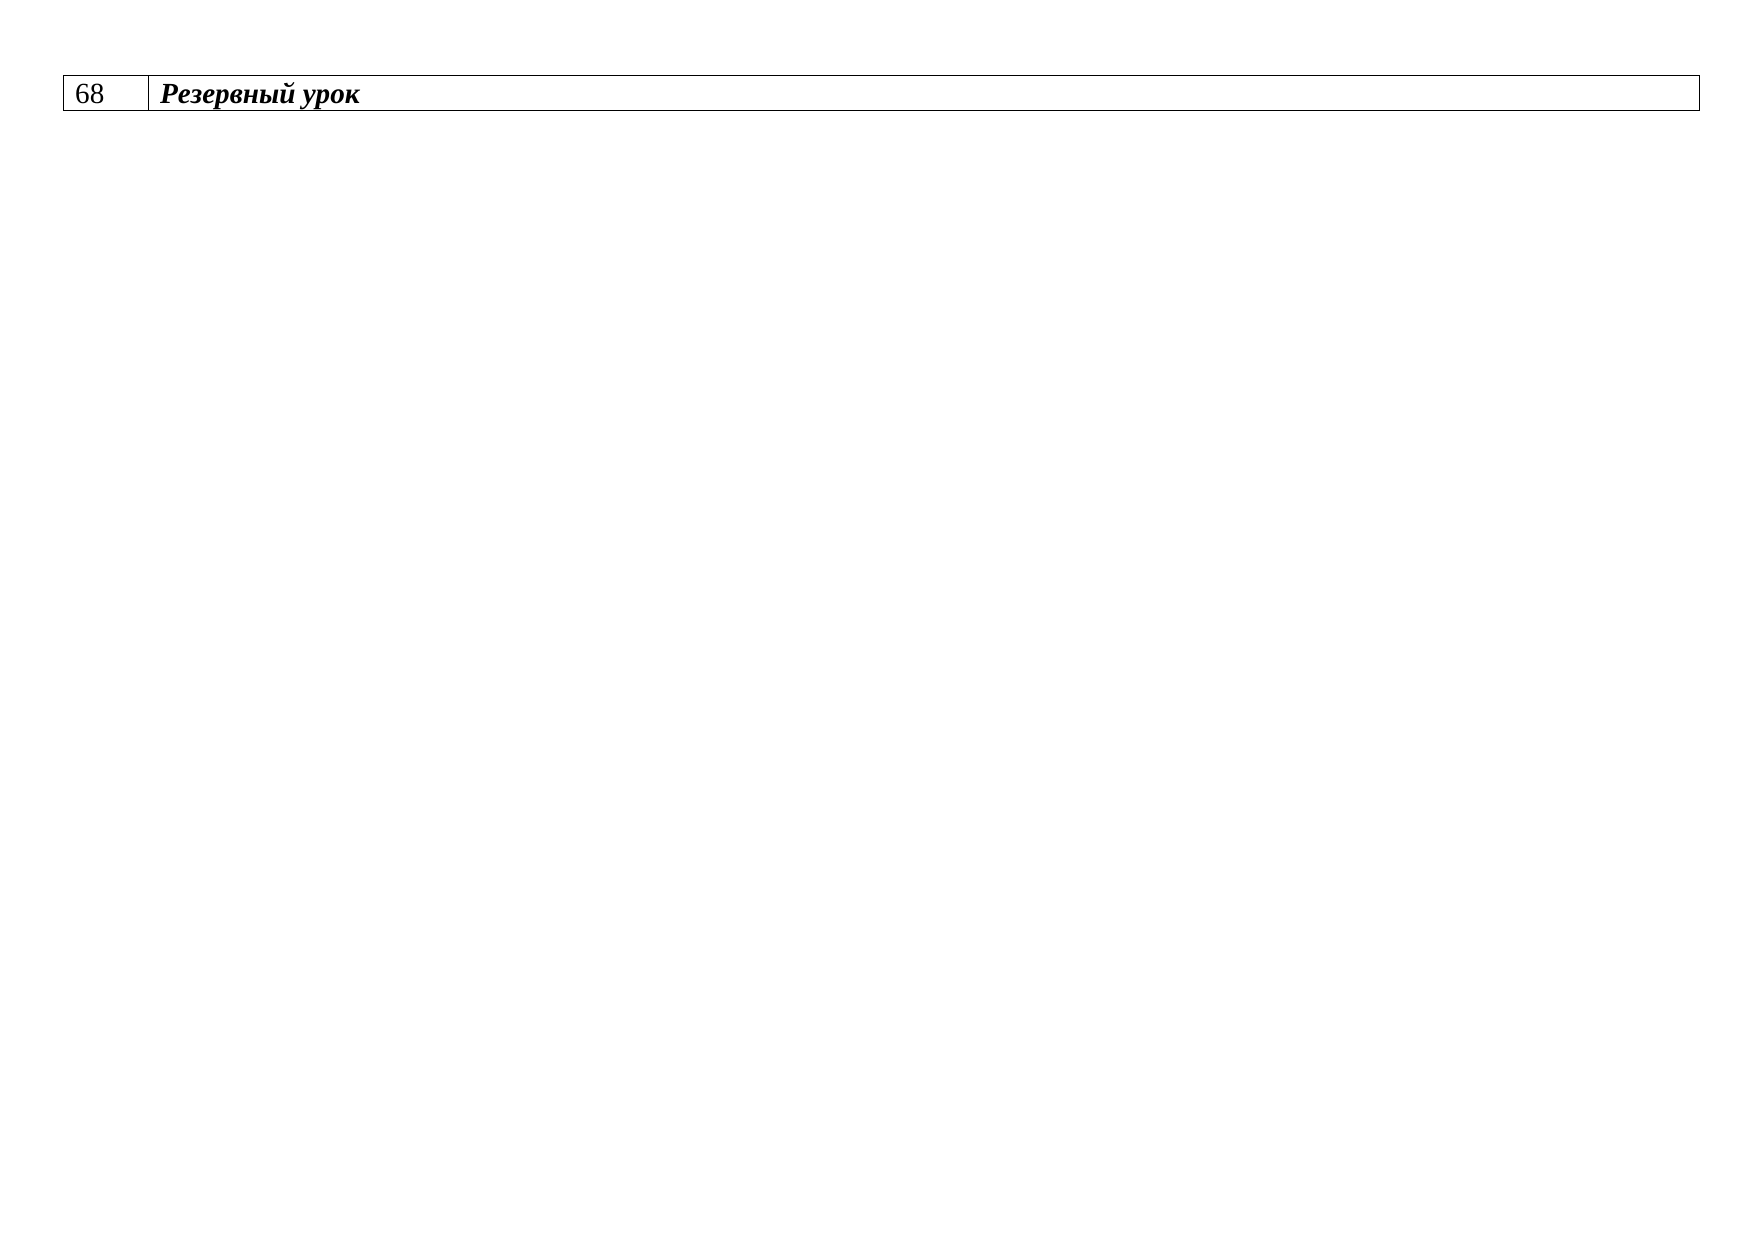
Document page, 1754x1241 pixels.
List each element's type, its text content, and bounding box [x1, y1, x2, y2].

table_cell 68 [64, 76, 148, 109]
table_cell Резервный урок [149, 76, 1699, 109]
